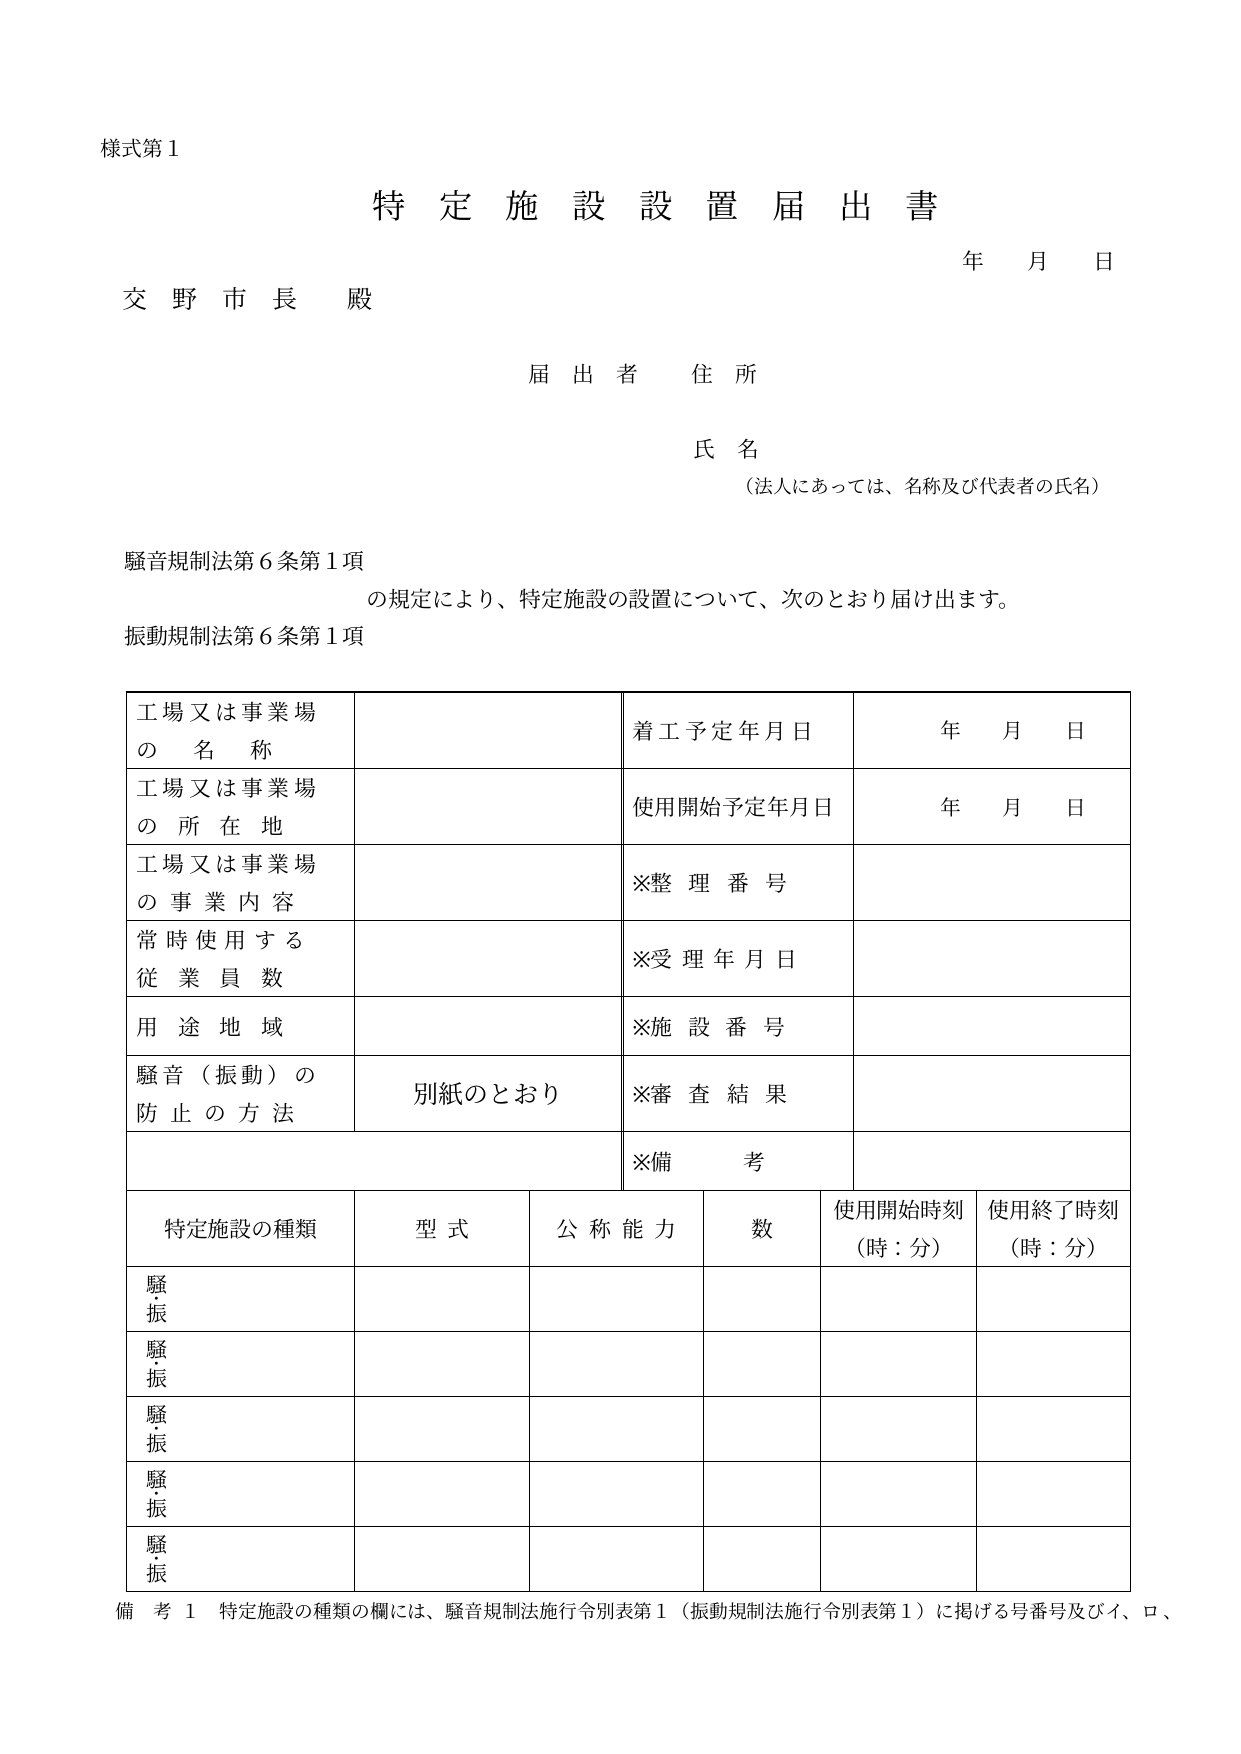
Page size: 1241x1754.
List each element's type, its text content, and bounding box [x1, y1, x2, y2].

table_cell [704, 1397, 820, 1461]
table_cell [977, 1397, 1130, 1461]
table_cell [355, 1397, 529, 1461]
table_cell [355, 1462, 529, 1526]
table_cell [854, 921, 1130, 996]
text 様式第１ [100, 129, 1211, 166]
table_cell [704, 1332, 820, 1396]
table_cell ※受理年月日 [624, 921, 853, 996]
table_header 着工予定年月日 [624, 693, 853, 767]
table_cell [188, 1397, 354, 1461]
table_cell [977, 1527, 1130, 1591]
table_cell [530, 1527, 703, 1591]
table_cell 騒･振 [127, 1332, 188, 1396]
table_cell [188, 1267, 354, 1331]
table_cell [854, 1056, 1130, 1131]
table_cell [821, 1527, 976, 1591]
text 特 定 施 設 設 置 届 出 書 [100, 166, 1211, 241]
table_cell [355, 1267, 529, 1331]
table_cell [355, 997, 621, 1054]
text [115, 1592, 1163, 1629]
table_cell 型式 [355, 1191, 529, 1266]
table_cell [355, 1527, 529, 1591]
table_cell [530, 1332, 703, 1396]
table_cell [704, 1462, 820, 1526]
table_cell 公称能力 [530, 1191, 703, 1266]
table_cell ※施設番号 [624, 997, 853, 1054]
table_cell [530, 1462, 703, 1526]
table_cell [821, 1332, 976, 1396]
table_cell [188, 1462, 354, 1526]
table_cell [977, 1462, 1130, 1526]
text の規定により、特定施設の設置について、次のとおり届け出ます。 [366, 579, 1211, 616]
table_cell [355, 845, 621, 919]
table_cell [127, 1132, 621, 1190]
table_cell [355, 921, 621, 996]
text 届 出 者 住 所 [100, 354, 1211, 391]
table_cell [704, 1267, 820, 1331]
table_cell 使用終了時刻 （時：分） [977, 1191, 1130, 1266]
table_cell ※整理番号 [624, 845, 853, 919]
text 氏 名 [693, 429, 1211, 466]
table_cell 別紙のとおり [355, 1056, 621, 1131]
table_cell [188, 1527, 354, 1591]
table_header [355, 693, 621, 767]
table_cell 騒･振 [127, 1462, 188, 1526]
table_cell ※備考 [624, 1132, 853, 1190]
table_cell 特定施設の種類 [127, 1191, 354, 1266]
text 交 野 市 長 殿 [122, 279, 1211, 316]
table_cell 騒･振 [127, 1267, 188, 1331]
table_cell 使用開始予定年月日 [624, 769, 853, 843]
table_cell 騒･振 [127, 1397, 188, 1461]
table_header 工場又は事業場 の名称 [127, 693, 354, 767]
table_cell [355, 1332, 529, 1396]
table_cell [821, 1267, 976, 1331]
table_cell [821, 1462, 976, 1526]
table_cell 用途地域 [127, 997, 354, 1054]
table_cell 使用開始時刻 （時：分） [821, 1191, 976, 1266]
text 年 月 日 [100, 241, 1167, 279]
table_cell ※審査結果 [624, 1056, 853, 1131]
table_cell 騒･振 [127, 1527, 188, 1591]
text 騒音規制法第６条第１項 [124, 541, 1211, 579]
table_cell [704, 1527, 820, 1591]
table_cell 工場又は事業場 の事業内容 [127, 845, 354, 919]
table_cell [977, 1332, 1130, 1396]
text 振動規制法第６条第１項 [124, 616, 1211, 654]
table_cell [854, 1132, 1130, 1190]
table_cell 常時使用する 従業員数 [127, 921, 354, 996]
table_cell 工場又は事業場 の所在地 [127, 769, 354, 843]
table_cell 騒音（振動）の 防止の方法 [127, 1056, 354, 1131]
table_cell [854, 845, 1130, 919]
table_cell [530, 1397, 703, 1461]
table_cell [188, 1332, 354, 1396]
table_header 年 月 日 [854, 693, 1130, 767]
table_cell [355, 769, 621, 843]
table_cell 年 月 日 [854, 769, 1130, 843]
table_cell [977, 1267, 1130, 1331]
table_cell 数 [704, 1191, 820, 1266]
table_cell [821, 1397, 976, 1461]
table_cell [530, 1267, 703, 1331]
table_cell [854, 997, 1130, 1054]
text （法人にあっては、名称及び代表者の氏名） [100, 466, 1211, 504]
